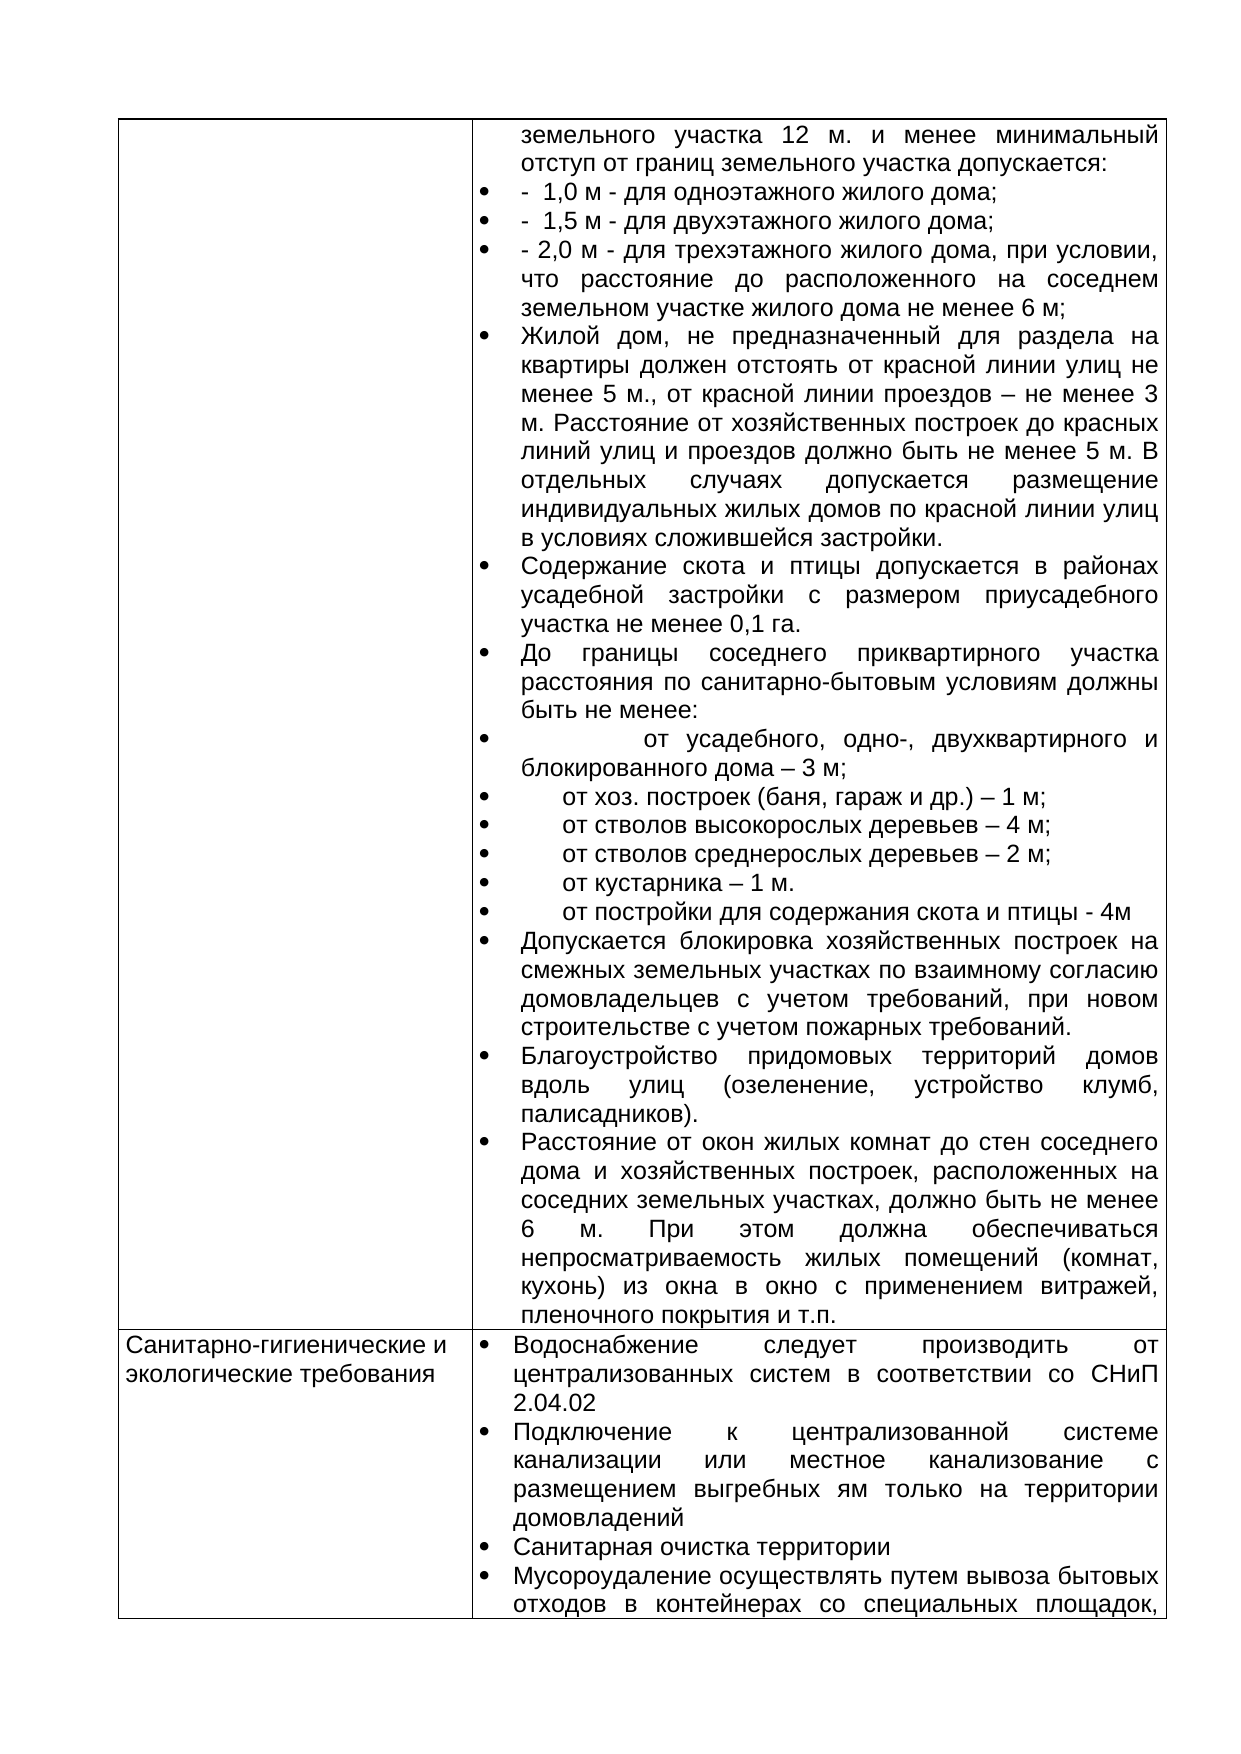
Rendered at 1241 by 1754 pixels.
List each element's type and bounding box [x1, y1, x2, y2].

table_cell [119, 1330, 472, 1618]
table_cell [119, 120, 472, 1329]
table_cell [473, 1330, 1166, 1618]
table_cell [473, 120, 1166, 1329]
